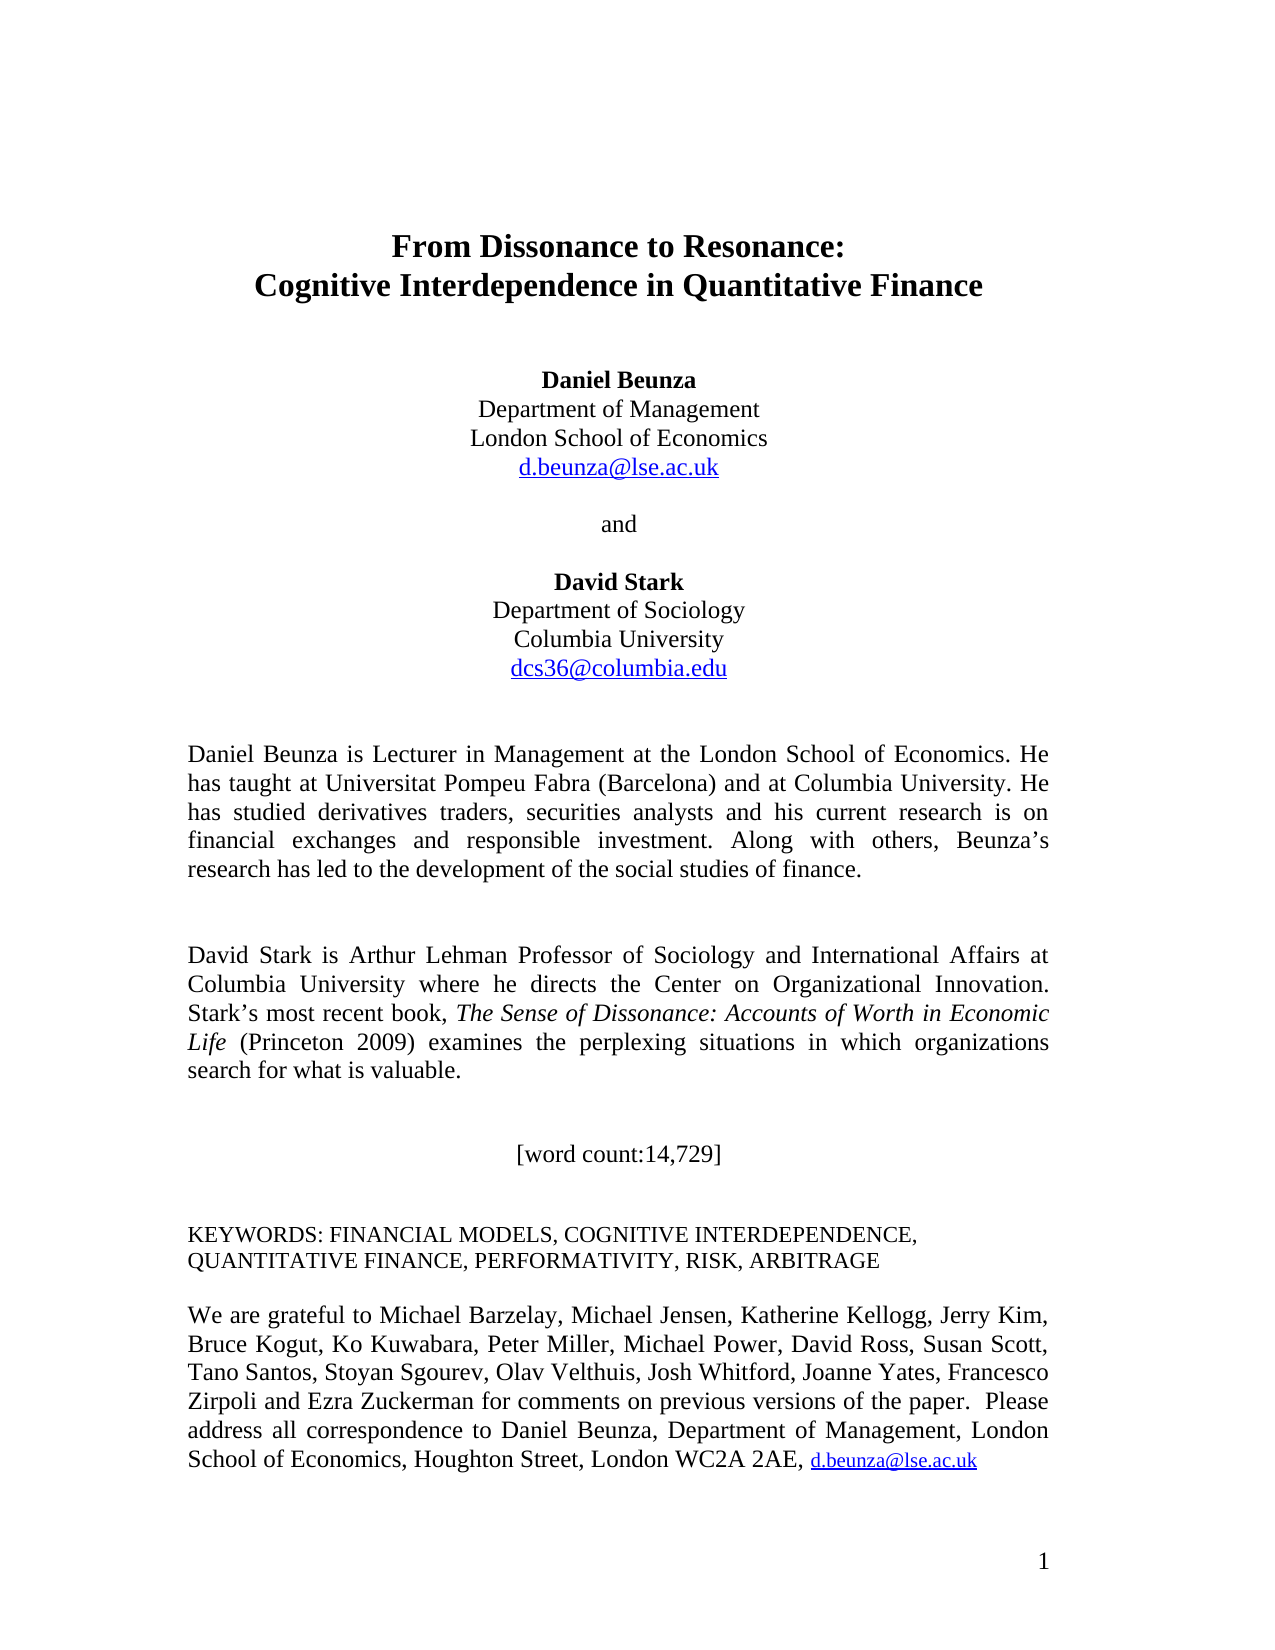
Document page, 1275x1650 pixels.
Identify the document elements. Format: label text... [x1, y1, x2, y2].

text dcs36@columbia.edu [187, 653, 1050, 682]
text Daniel Beunza is Lecturer in Management at the London School of Economics. He has taught at Universitat Pompeu Fabra (Barcelona) and at Columbia University. He has studied derivatives traders, securities analysts and his current research is on financial exchanges and responsible investment. Along with others, Beunza’s research has led to the development of the social studies of finance. [187, 739, 1050, 883]
text Department of Sociology [187, 596, 1050, 624]
text David Stark [187, 567, 1050, 596]
text David Stark is Arthur Lehman Professor of Sociology and International Affairs at Columbia University where he directs the Center on Organizational Innovation. Stark’s most recent book, The Sense of Dissonance: Accounts of Worth in Economic Life (Princeton 2009) examines the perplexing situations in which organizations search for what is valuable. [187, 941, 1050, 1084]
text Columbia University [187, 624, 1050, 653]
text From Dissonance to Resonance: [187, 227, 1050, 265]
text We are grateful to Michael Barzelay, Michael Jensen, Katherine Kellogg, Jerry Kim, Bruce Kogut, Ko Kuwabara, Peter Miller, Michael Power, David Ross, Susan Scott, Tano Santos, Stoyan Sgourev, Olav Velthuis, Josh Whitford, Joanne Yates, Francesco Zirpoli and Ezra Zuckerman for comments on previous versions of the paper. Please address all correspondence to Daniel Beunza, Department of Management, London School of Economics, Houghton Street, London WC2A 2AE, d.beunza@lse.ac.uk [187, 1300, 1050, 1472]
text KEYWORDS: FINANCIAL MODELS, COGNITIVE INTERDEPENDENCE, QUANTITATIVE FINANCE, PERFORMATIVITY, RISK, ARBITRAGE [187, 1221, 1050, 1274]
text Daniel Beunza [187, 366, 1050, 394]
text d.beunza@lse.ac.uk [187, 452, 1050, 481]
text Cognitive Interdependence in Quantitative Finance [187, 265, 1050, 303]
text and [187, 509, 1050, 538]
text London School of Economics [187, 423, 1050, 452]
text [word count:14,729] [187, 1139, 1050, 1168]
text Department of Management [187, 394, 1050, 423]
